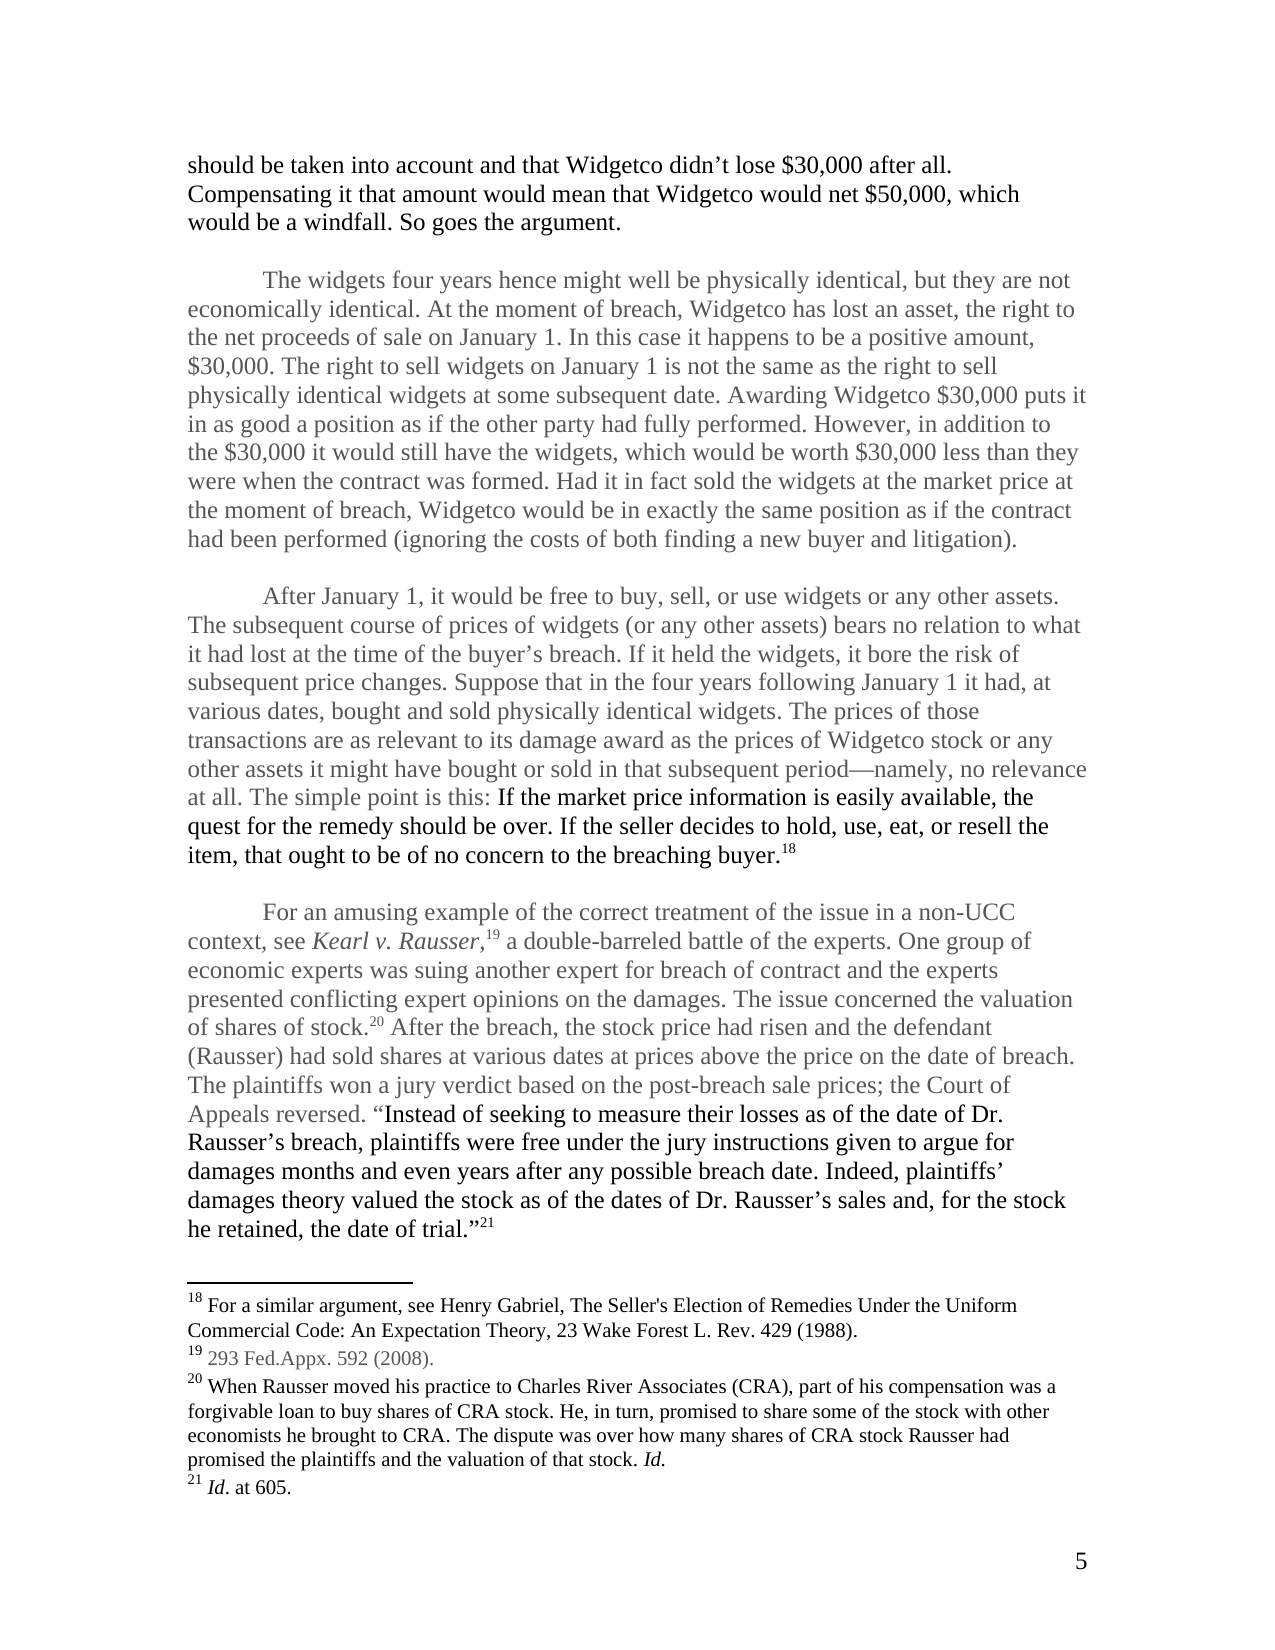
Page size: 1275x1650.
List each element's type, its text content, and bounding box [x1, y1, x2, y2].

text The widgets four years hence might well be physically identical, but they are not economically identical. At the moment of breach, Widgetco has lost an asset, the right to the net proceeds of sale on January 1. In this case it happens to be a positive amount, $30,000. The right to sell widgets on January 1 is not the same as the right to sell physically identical widgets at some subsequent date. Awarding Widgetco $30,000 puts it in as good a position as if the other party had fully performed. However, in addition to the $30,000 it would still have the widgets, which would be worth $30,000 less than they were when the contract was formed. Had it in fact sold the widgets at the market price at the moment of breach, Widgetco would be in exactly the same position as if the contract had been performed (ignoring the costs of both finding a new buyer and litigation). [187, 265, 1087, 552]
text For an amusing example of the correct treatment of the issue in a non-UCC context, see Kearl v. Rausser, a double-barreled battle of the experts. One group of economic experts was suing another expert for breach of contract and the experts presented conflicting expert opinions on the damages. The issue concerned the valuation of shares of stock. After the breach, the stock price had risen and the defendant (Rausser) had sold shares at various dates at prices above the price on the date of breach. The plaintiffs won a jury verdict based on the post-breach sale prices; the Court of Appeals reversed. “Instead of seeking to measure their losses as of the date of Dr. Rausser’s breach, plaintiffs were free under the jury instructions given to argue for damages months and even years after any possible breach date. Indeed, plaintiffs’ damages theory valued the stock as of the dates of Dr. Rausser’s sales and, for the stock he retained, the date of trial.” [187, 897, 1087, 1242]
text After January 1, it would be free to buy, sell, or use widgets or any other assets. The subsequent course of prices of widgets (or any other assets) bears no relation to what it had lost at the time of the buyer’s breach. If it held the widgets, it bore the risk of subsequent price changes. Suppose that in the four years following January 1 it had, at various dates, bought and sold physically identical widgets. The prices of those transactions are as relevant to its damage award as the prices of Widgetco stock or any other assets it might have bought or sold in that subsequent period—namely, no relevance at all. The simple point is this: If the market price information is easily available, the quest for the remedy should be over. If the seller decides to hold, use, eat, or resell the item, that ought to be of no concern to the breaching buyer. [187, 581, 1087, 869]
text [187, 150, 1087, 236]
